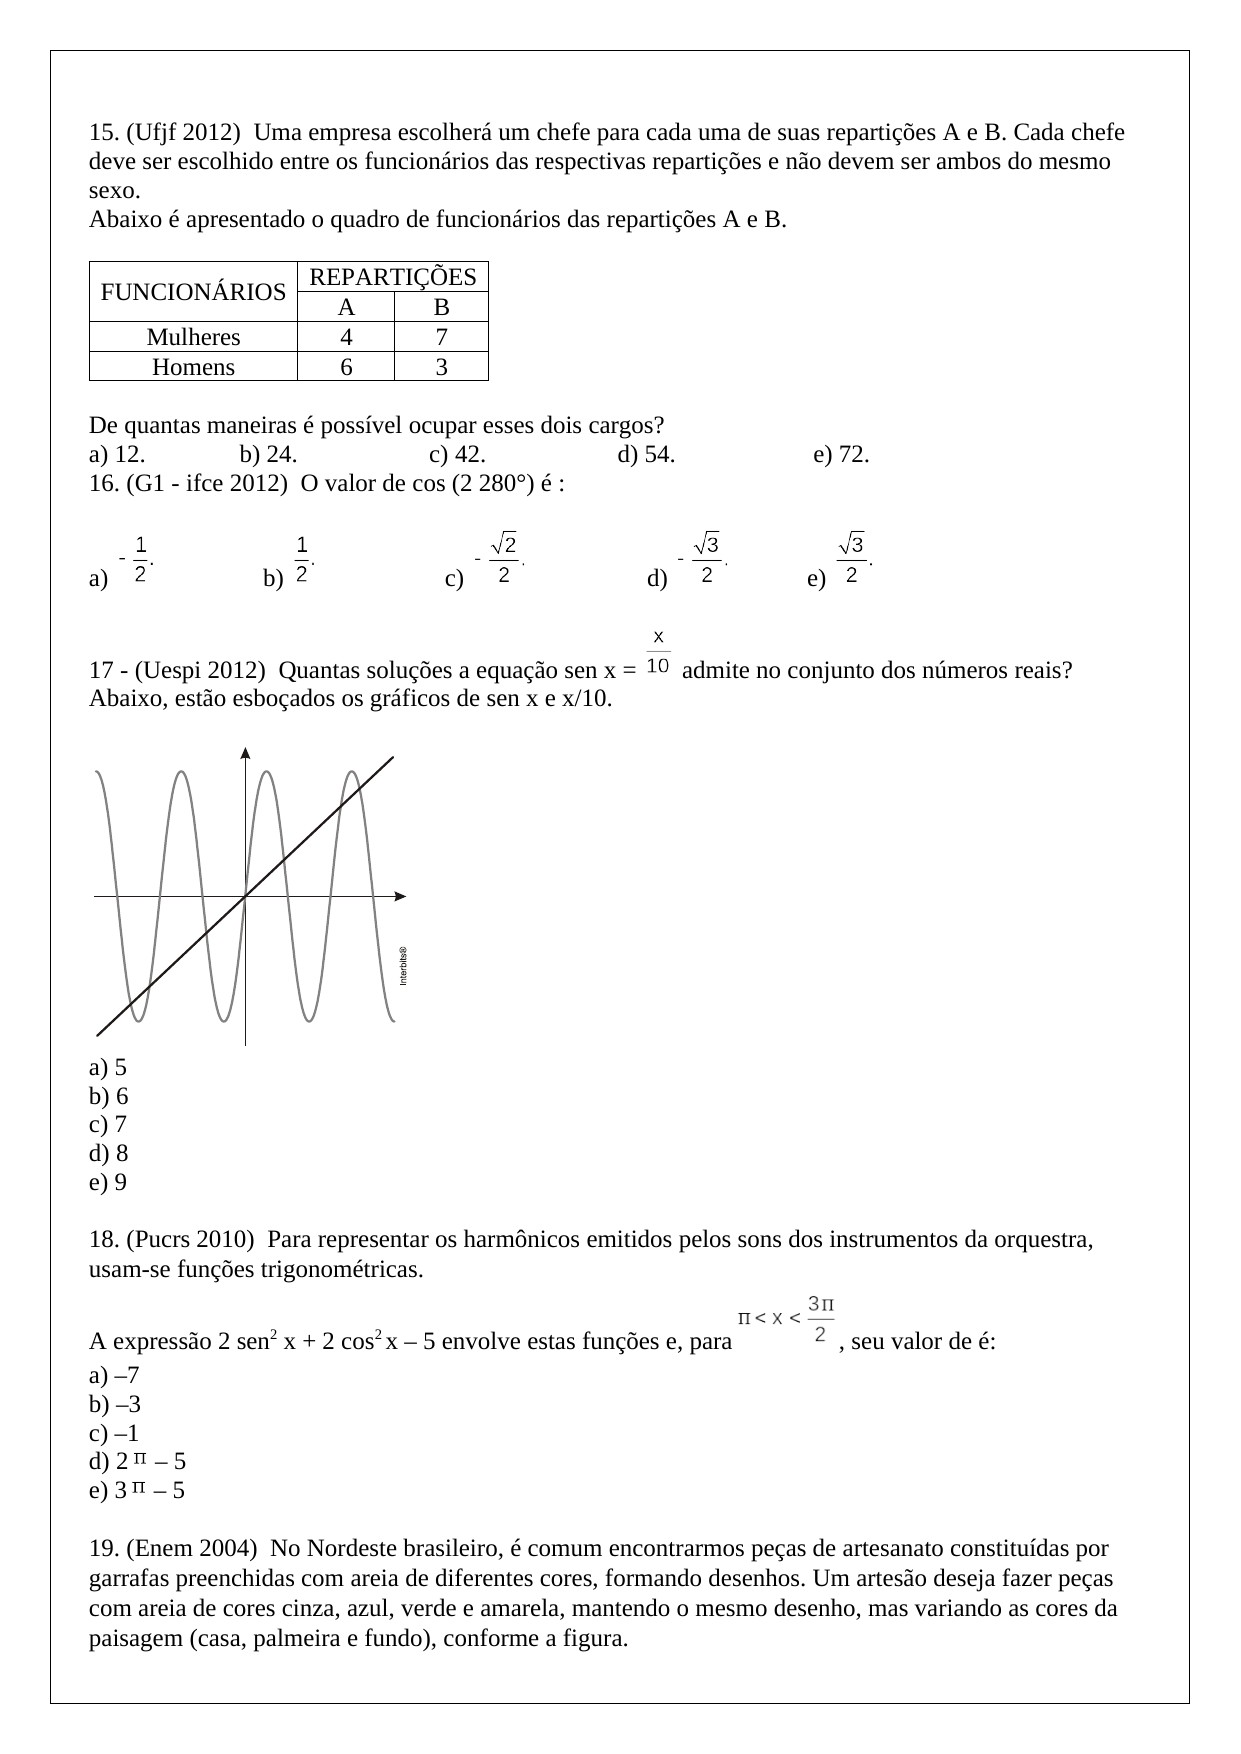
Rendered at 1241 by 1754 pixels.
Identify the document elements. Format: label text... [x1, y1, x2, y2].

table_header REPARTIÇÕES [298, 262, 488, 291]
text a) –7 [89, 1360, 1152, 1389]
text a) 5 [89, 1052, 1152, 1081]
table_cell 3 [395, 352, 488, 380]
text e) 3 – 5 [89, 1475, 1152, 1504]
text 15. (Ufjf 2012) Uma empresa escolherá um chefe para cada uma de suas repartições A e B. Cada chefe deve ser escolhido entre os funcionários das respectivas repartições e não devem ser ambos do mesmo sexo. [89, 117, 1152, 204]
text Abaixo é apresentado o quadro de funcionários das repartições A e B. [89, 204, 1152, 232]
text a) b) c) d) e) [89, 525, 1152, 591]
table_header FUNCIONÁRIOS [90, 262, 297, 321]
text 19. (Enem 2004) No Nordeste brasileiro, é comum encontrarmos peças de artesanato constituídas por garrafas preenchidas com areia de diferentes cores, formando desenhos. Um artesão deseja fazer peças com areia de cores cinza, azul, verde e amarela, mantendo o mesmo desenho, mas variando as cores da paisagem (casa, palmeira e fundo), conforme a figura. [89, 1533, 1152, 1652]
table_cell 6 [298, 352, 394, 380]
text A expressão 2 sen2 x + 2 cos2 x – 5 envolve estas funções e, para, seu valor de é: [89, 1289, 1152, 1355]
text c) 7 [89, 1109, 1152, 1138]
text d) 2 – 5 [89, 1446, 1152, 1475]
text b) 6 [89, 1081, 1152, 1109]
text a) 12. b) 24. c) 42. d) 54. e) 72. [89, 439, 1152, 468]
text 16. (G1 - ifce 2012) O valor de cos (2 280°) é : [89, 468, 1152, 496]
text c) –1 [89, 1418, 1152, 1446]
text e) 9 [89, 1167, 1152, 1196]
table_cell 7 [395, 322, 488, 351]
text 18. (Pucrs 2010) Para representar os harmônicos emitidos pelos sons dos instrumentos da orquestra, usam-se funções trigonométricas. [89, 1224, 1152, 1283]
table_cell Mulheres [90, 322, 297, 351]
text 17 - (Uespi 2012) Quantas soluções a equação sen x = admite no conjunto dos números reais? Abaixo, estão esboçados os gráficos de sen x e x/10. [89, 620, 1152, 712]
table_cell B [395, 292, 488, 321]
text d) 8 [89, 1138, 1152, 1167]
text De quantas maneiras é possível ocupar esses dois cargos? [89, 410, 1152, 439]
text b) –3 [89, 1389, 1152, 1418]
table_cell 4 [298, 322, 394, 351]
table_cell Homens [90, 352, 297, 380]
table_cell A [298, 292, 394, 321]
